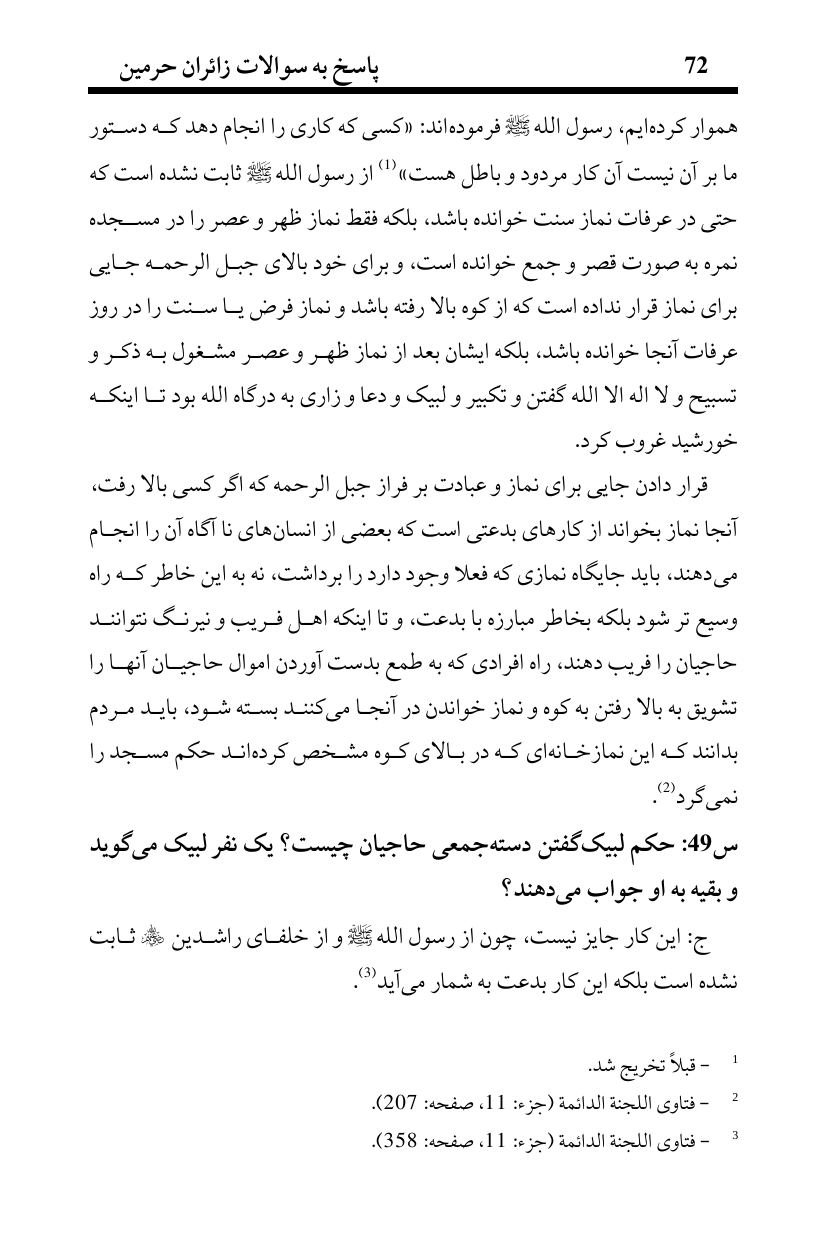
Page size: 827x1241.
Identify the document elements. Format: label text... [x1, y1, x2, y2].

text قرار دادن جایی برای نماز و عبادت بر فراز جبل الرحمه که اگر کسی بالا رفت، آنجا نماز بخواند از کارهای بدعتی است که بعضی از انسان‌های نا آگاه آن را انجام می‌دهند، باید جایگاه نمازی که فعلا وجود دارد را برداشت، نه به این خاطر که راه وسیع تر شود بلکه بخاطر مبارزه با بدعت، و تا اینکه اهل فریب و نیرنگ نتوانند حاجیان را فریب دهند، راه افرادی که به طمع بدست آوردن اموال حاجیان آنها را تشویق به بالا رفتن به کوه و نماز خواندن در آنجا می‌کنند بسته شود، باید مردم بدانند که این نمازخانه‌ای که در بالای کوه مشخص کرده‌اند حکم مسجد را نمی‌گرد(). [89, 466, 738, 822]
text س49: حکم لبیک‌گفتن دسته‌جمعی حاجیان چیست؟ یک نفر لبیک می‌گوید و بقیه به او جواب می‌دهند؟ [89, 826, 738, 915]
text ج: این کار جایز نیست، چون از رسول الله ج و از خلفای راشدین ش ثابت نشده است بلکه این کار بدعت به شمار می‌آید(). [89, 915, 738, 1006]
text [89, 104, 738, 466]
